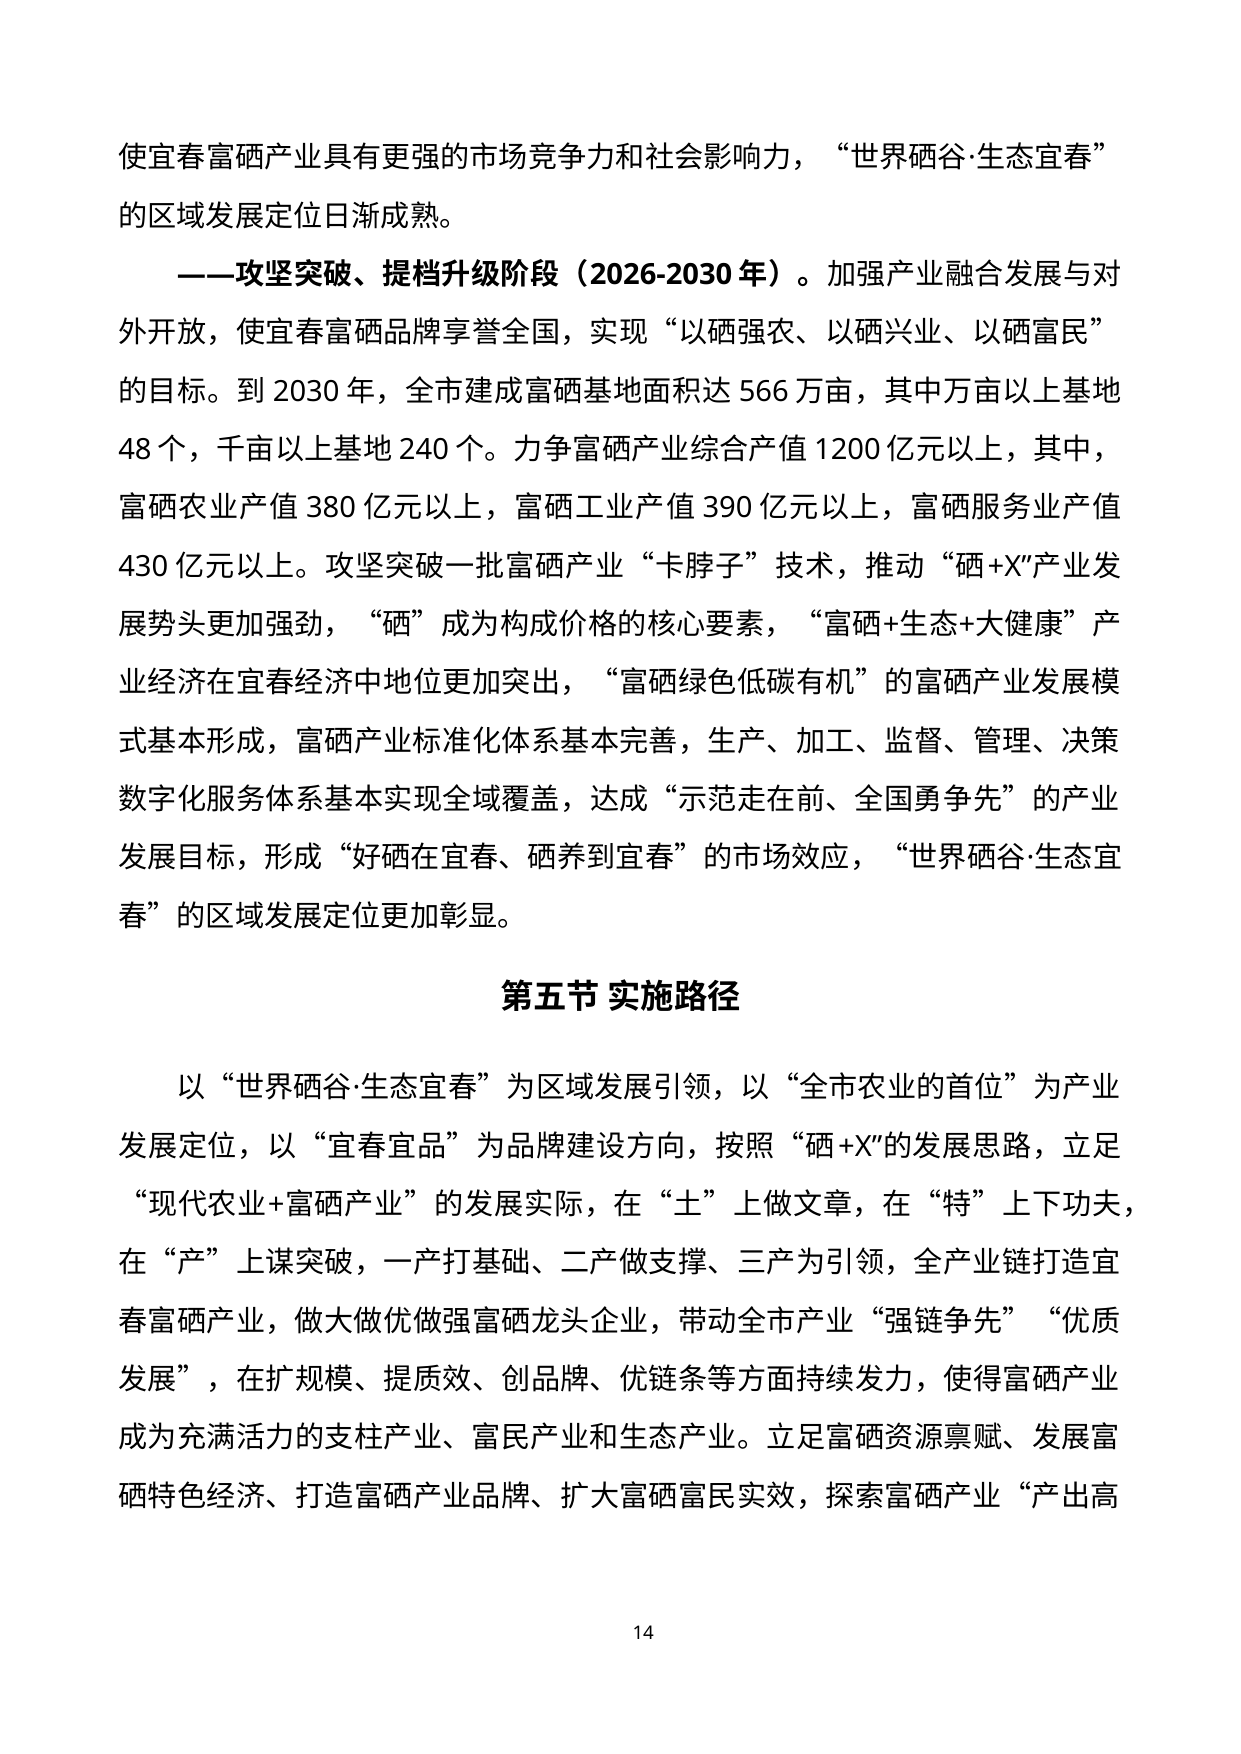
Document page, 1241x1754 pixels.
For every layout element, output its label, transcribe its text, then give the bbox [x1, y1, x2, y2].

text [118, 1051, 1122, 1518]
text 第五节 实施路径 [118, 970, 1122, 1018]
text ——攻坚突破、提档升级阶段（2026-2030年）。加强产业融合发展与对外开放，使宜春富硒品牌享誉全国，实现“以硒强农、以硒兴业、以硒富民”的目标。到2030年，全市建成富硒基地面积达566万亩，其中万亩以上基地48个，千亩以上基地240个。力争富硒产业综合产值1200亿元以上，其中，富硒农业产值380亿元以上，富硒工业产值390亿元以上，富硒服务业产值430亿元以上。攻坚突破一批富硒产业“卡脖子”技术，推动“硒+X”产业发展势头更加强劲，“硒”成为构成价格的核心要素，“富硒+生态+大健康”产业经济在宜春经济中地位更加突出，“富硒绿色低碳有机”的富硒产业发展模式基本形成，富硒产业标准化体系基本完善，生产、加工、监督、管理、决策数字化服务体系基本实现全域覆盖，达成“示范走在前、全国勇争先”的产业发展目标，形成“好硒在宜春、硒养到宜春”的市场效应，“世界硒谷·生态宜春”的区域发展定位更加彰显。 [118, 238, 1122, 938]
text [118, 121, 1122, 238]
